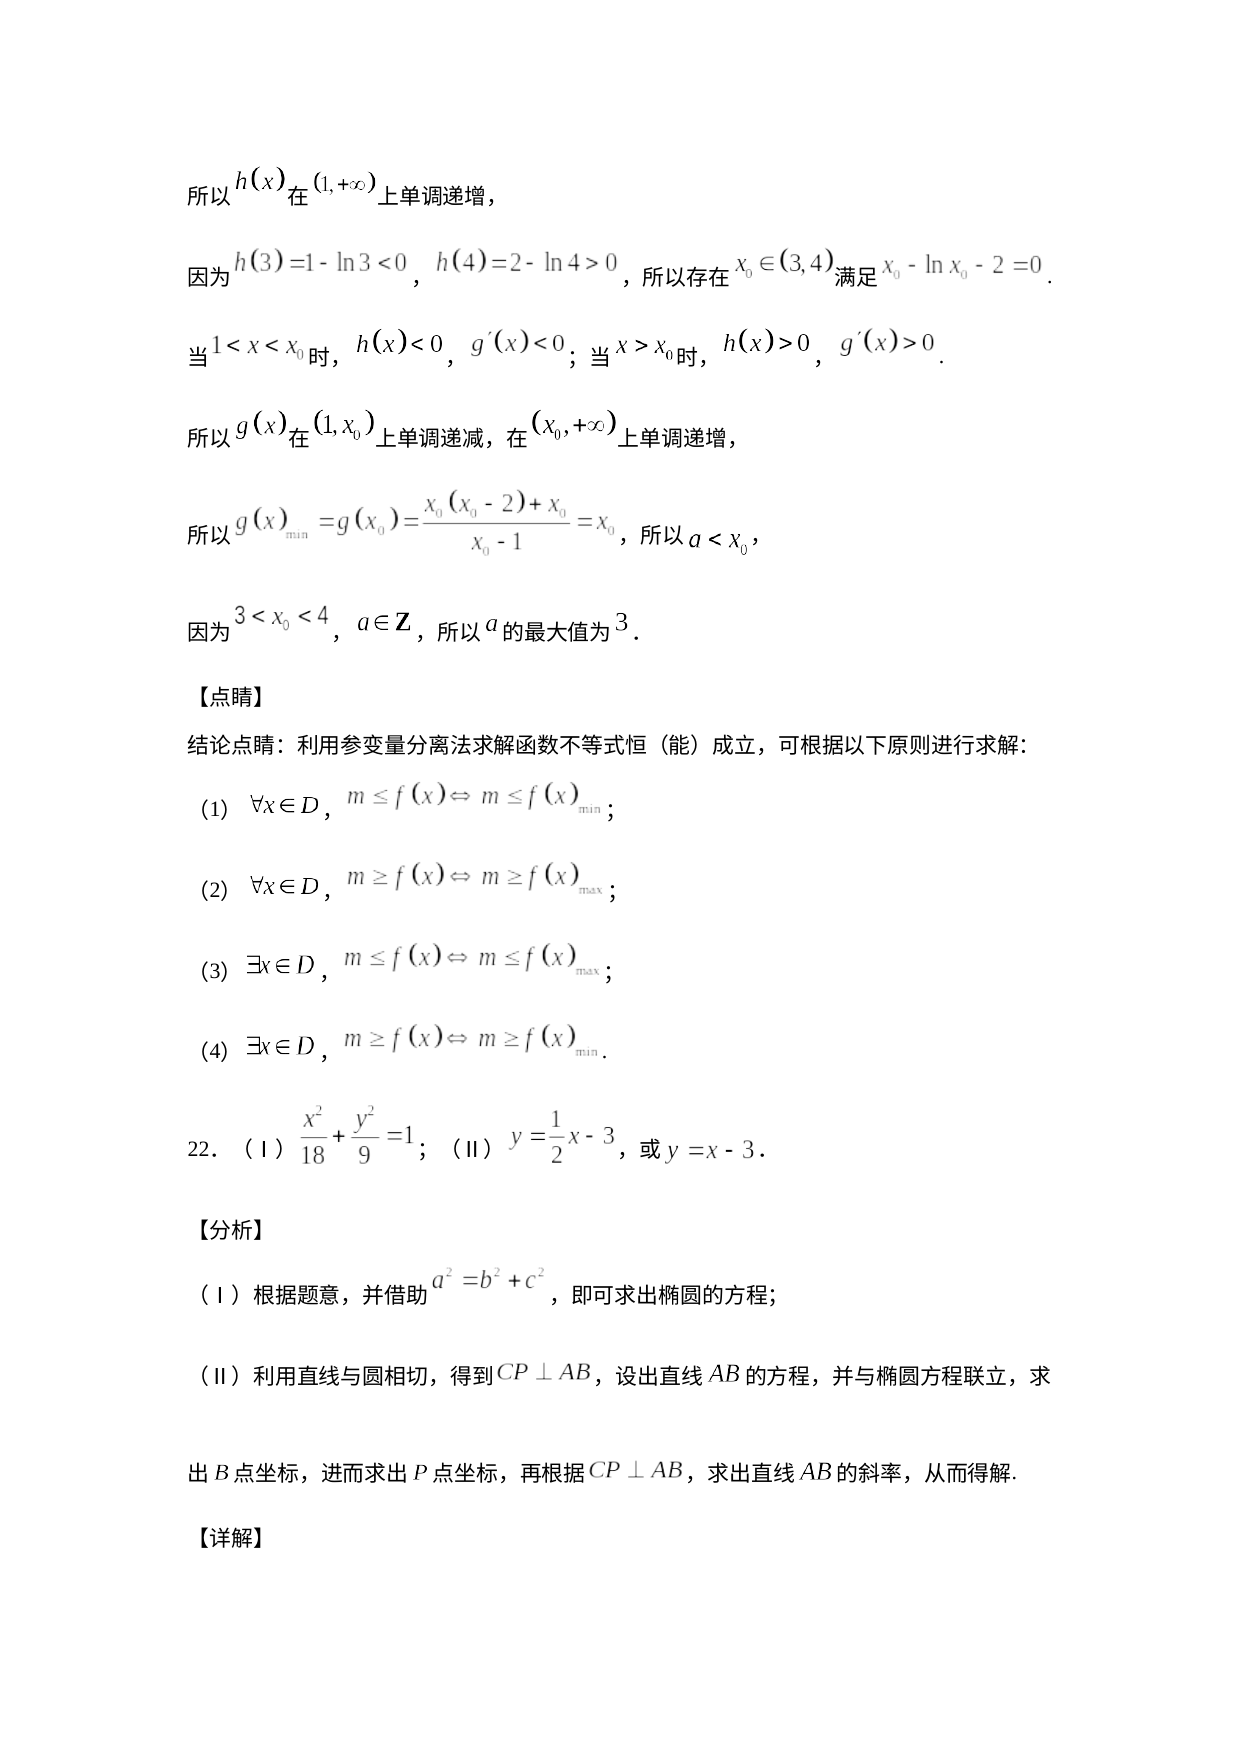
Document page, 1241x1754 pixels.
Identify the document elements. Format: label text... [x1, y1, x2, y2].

text 所以在上单调递减，在上单调递增， [187, 404, 1053, 469]
text 【分析】 [187, 1213, 1053, 1245]
text 【详解】 [187, 1520, 1053, 1553]
text （Ⅰ）根据题意，并借助，即可求出椭圆的方程； [187, 1261, 1053, 1326]
text （4），. [187, 1019, 1053, 1084]
text 当时，，；当时，，. [187, 324, 1053, 389]
text 【点睛】 [187, 679, 1053, 712]
text 因为，，所以存在满足. [187, 243, 1053, 308]
text 结论点睛：利用参变量分离法求解函数不等式恒（能）成立，可根据以下原则进行求解： [187, 728, 1053, 760]
text （2），； [187, 857, 1053, 922]
text 所以，所以， [187, 485, 1053, 583]
text 因为，，所以的最大值为． [187, 599, 1053, 664]
text 22．（Ⅰ）；（Ⅱ），或． [187, 1099, 1053, 1197]
text 所以在上单调递增， [187, 162, 1053, 227]
text （Ⅱ）利用直线与圆相切，得到，设出直线的方程，并与椭圆方程联立，求出点坐标，进而求出点坐标，再根据，求出直线的斜率，从而得解. [187, 1342, 1053, 1504]
text （3），； [187, 938, 1053, 1003]
text （1），； [187, 776, 1053, 841]
